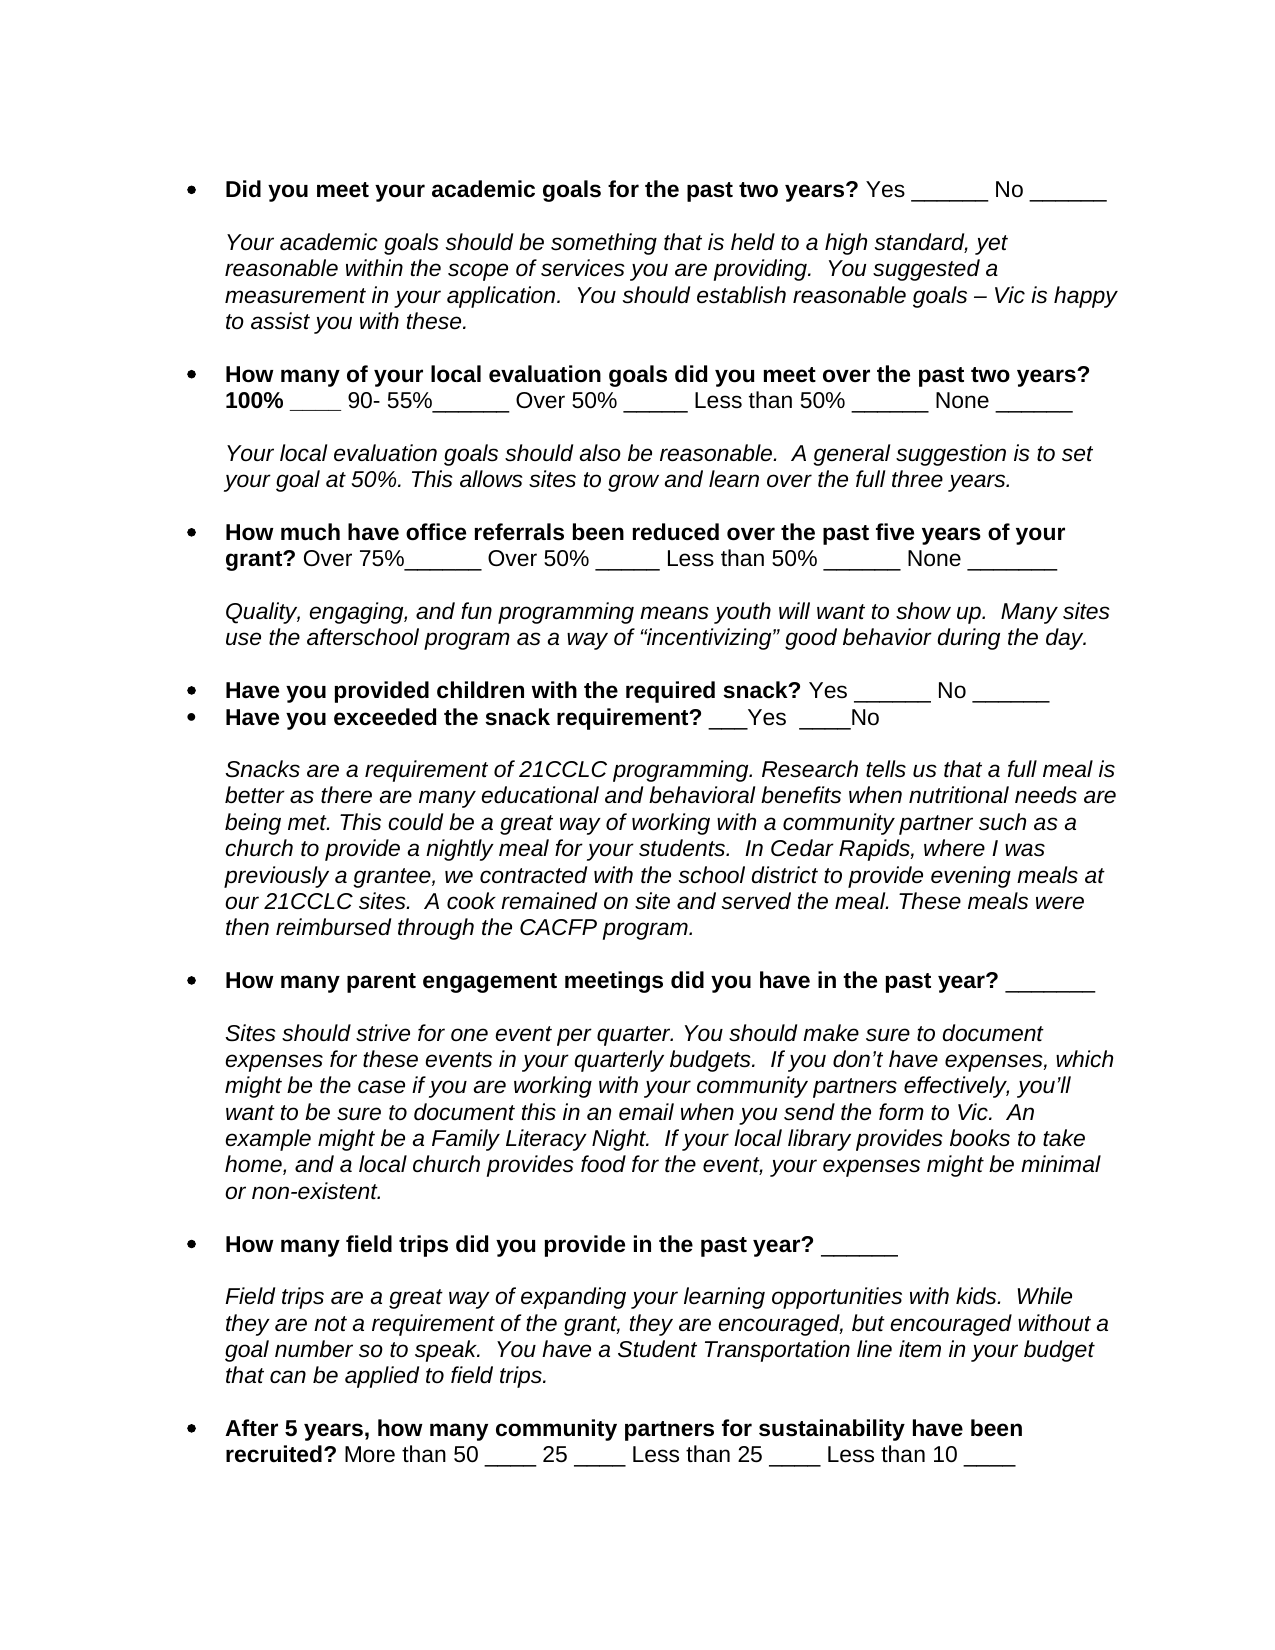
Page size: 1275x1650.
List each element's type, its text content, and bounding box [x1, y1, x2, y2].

list Did you meet your academic goals for the past two years? Yes ______ No ______ [187, 176, 1125, 203]
text Quality, engaging, and fun programming means youth will want to show up. Many sites use the afterschool program as a way of “incentivizing” good behavior during the day. [225, 598, 1125, 651]
list How many parent engagement meetings did you have in the past year? _______ [187, 967, 1125, 993]
list How much have office referrals been reduced over the past five years of your grant? Over 75%______ Over 50% _____ Less than 50% ______ None _______ [187, 519, 1125, 572]
list How many field trips did you provide in the past year? ______ [187, 1231, 1125, 1257]
list How many of your local evaluation goals did you meet over the past two years? 100% ____ 90- 55%______ Over 50% _____ Less than 50% ______ None ______ [187, 361, 1125, 413]
text Your local evaluation goals should also be reasonable. A general suggestion is to set your goal at 50%. This allows sites to grow and learn over the full three years. [225, 440, 1125, 493]
text Your academic goals should be something that is held to a high standard, yet reasonable within the scope of services you are providing. You suggested a measurement in your application. You should establish reasonable goals – Vic is happy to assist you with these. [225, 229, 1125, 334]
list After 5 years, how many community partners for sustainability have been recruited? More than 50 ____ 25 ____ Less than 25 ____ Less than 10 ____ [187, 1415, 1125, 1468]
text Snacks are a requirement of 21CCLC programming. Research tells us that a full meal is better as there are many educational and behavioral benefits when nutritional needs are being met. This could be a great way of working with a community partner such as a church to provide a nightly meal for your students. In Cedar Rapids, where I was previously a grantee, we contracted with the school district to provide evening meals at our 21CCLC sites. A cook remained on site and served the meal. These meals were then reimbursed through the CACFP program. [225, 756, 1125, 941]
text Field trips are a great way of expanding your learning opportunities with kids. While they are not a requirement of the grant, they are encouraged, but encouraged without a goal number so to speak. You have a Student Transportation line item in your budget that can be applied to field trips. [225, 1283, 1125, 1389]
list Have you provided children with the required snack? Yes ______ No ______ [187, 677, 1125, 703]
text Sites should strive for one event per quarter. You should make sure to document expenses for these events in your quarterly budgets. If you don’t have expenses, which might be the case if you are working with your community partners effectively, you’ll want to be sure to document this in an email when you send the form to Vic. An example might be a Family Literacy Night. If your local library provides books to take home, and a local church provides food for the event, your expenses might be minimal or non-existent. [225, 1020, 1125, 1204]
list Have you exceeded the snack requirement? ___Yes ____No [187, 703, 1125, 730]
